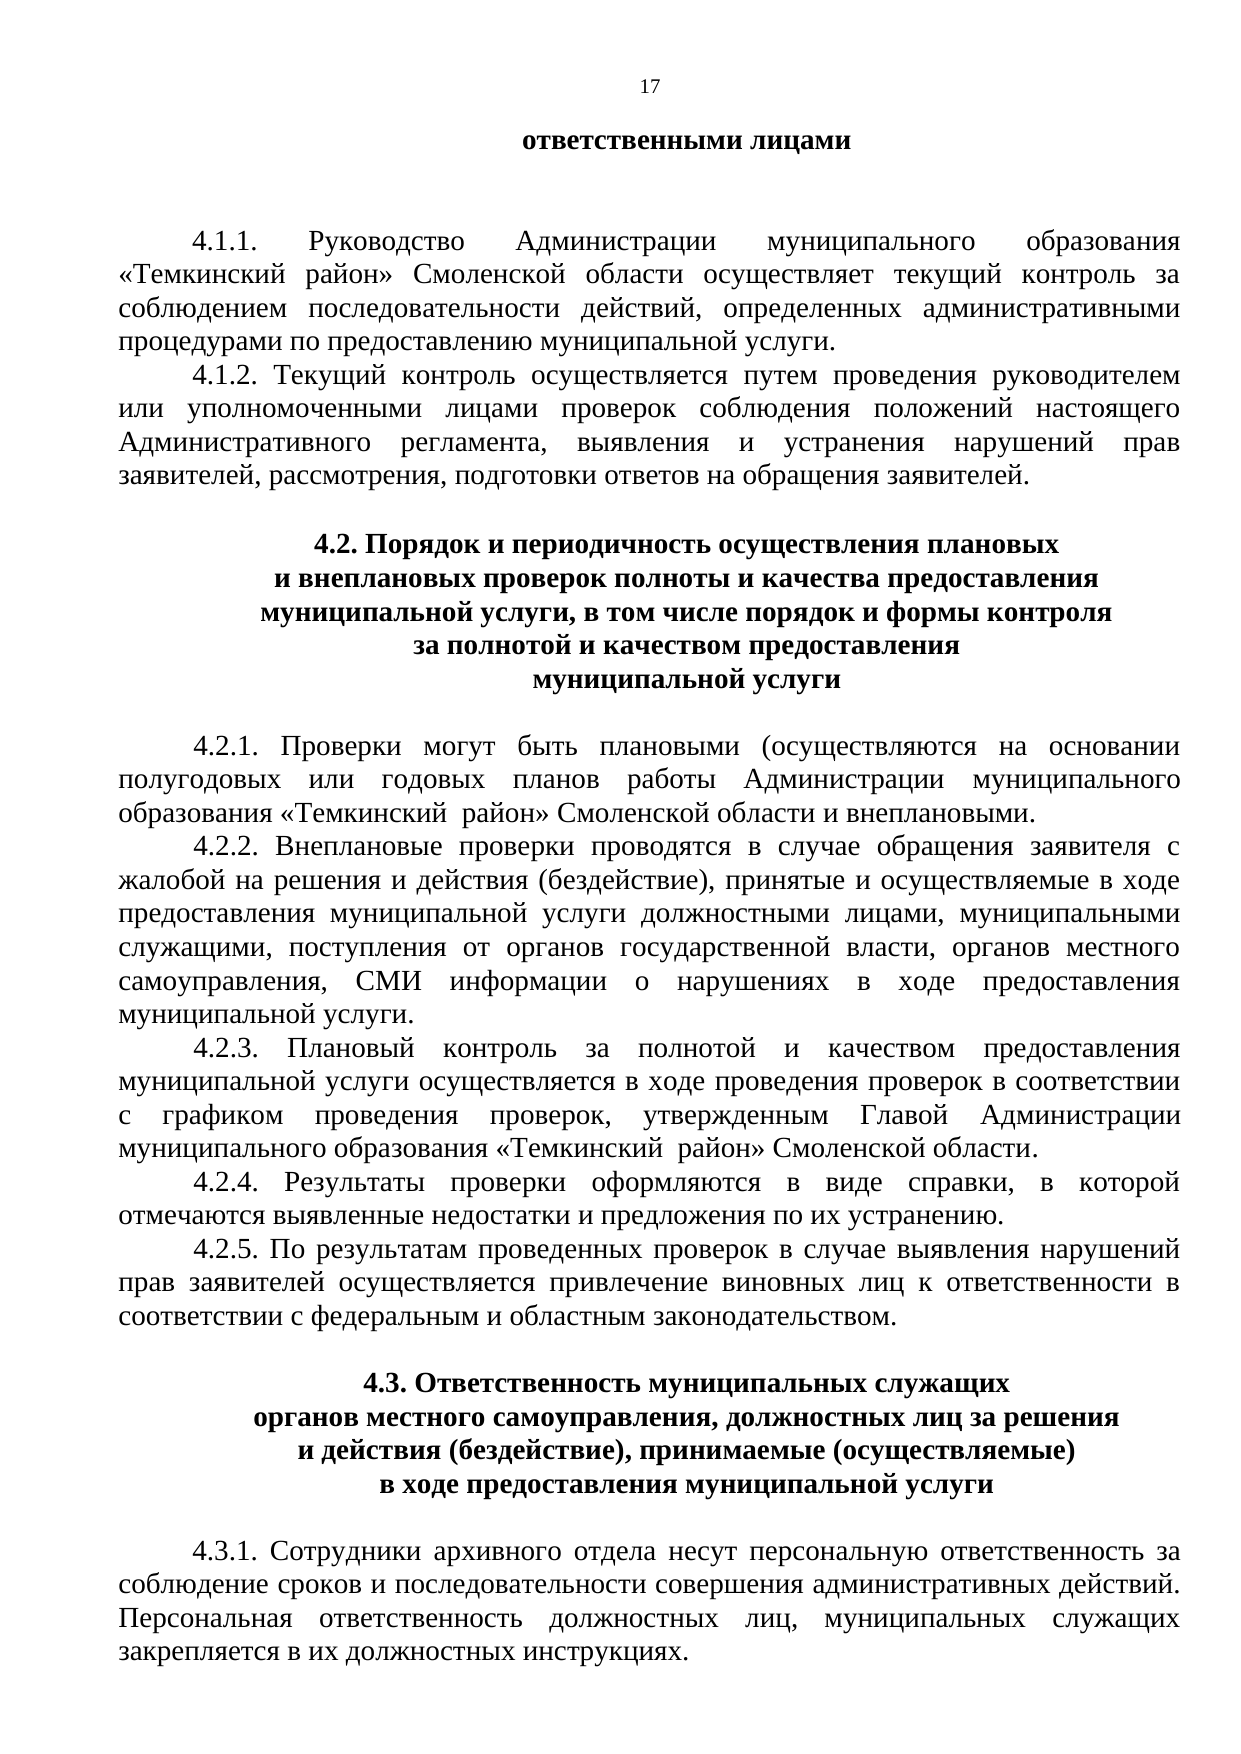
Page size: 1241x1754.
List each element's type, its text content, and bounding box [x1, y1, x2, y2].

text и внеплановых проверок полноты и качества предоставления [118, 560, 1181, 594]
text 4.2.3. Плановый контроль за полнотой и качеством предоставления муниципальной услуги осуществляется в ходе проведения проверок в соответствии с графиком проведения проверок, утвержденным Главой Администрации муниципального образования «Темкинский район» Смоленской области. [118, 1030, 1181, 1164]
text 4.3.1. Сотрудники архивного отдела несут персональную ответственность за соблюдение сроков и последовательности совершения административных действий. Персональная ответственность должностных лиц, муниципальных служащих закрепляется в их должностных инструкциях. [118, 1533, 1181, 1667]
text 4.2.5. По результатам проведенных проверок в случае выявления нарушений прав заявителей осуществляется привлечение виновных лиц к ответственности в соответствии с федеральным и областным законодательством. [118, 1231, 1181, 1332]
text 4.1.2. Текущий контроль осуществляется путем проведения руководителем или уполномоченными лицами проверок соблюдения положений настоящего Административного регламента, выявления и устранения нарушений прав заявителей, рассмотрения, подготовки ответов на обращения заявителей. [118, 357, 1181, 491]
text 4.2.1. Проверки могут быть плановыми (осуществляются на основании полугодовых или годовых планов работы Администрации муниципального образования «Темкинский район» Смоленской области и внеплановыми. [118, 728, 1181, 828]
text 4.2.2. Внеплановые проверки проводятся в случае обращения заявителя с жалобой на решения и действия (бездействие), принятые и осуществляемые в ходе предоставления муниципальной услуги должностными лицами, муниципальными служащими, поступления от органов государственной власти, органов местного самоуправления, СМИ информации о нарушениях в ходе предоставления муниципальной услуги. [118, 828, 1181, 1030]
text 4.3. Ответственность муниципальных служащих [118, 1365, 1181, 1399]
text муниципальной услуги, в том числе порядок и формы контроля [118, 594, 1181, 627]
text и действия (бездействие), принимаемые (осуществляемые) [118, 1432, 1181, 1466]
text 4.1.1. Руководство Администрации муниципального образования «Темкинский район» Смоленской области осуществляет текущий контроль за соблюдением последовательности действий, определенных административными процедурами по предоставлению муниципальной услуги. [118, 223, 1181, 357]
text 4.2. Порядок и периодичность осуществления плановых [118, 527, 1181, 560]
text 4.2.4. Результаты проверки оформляются в виде справки, в которой отмечаются выявленные недостатки и предложения по их устранению. [118, 1164, 1181, 1231]
text в ходе предоставления муниципальной услуги [118, 1466, 1181, 1499]
text органов местного самоуправления, должностных лиц за решения [118, 1399, 1181, 1432]
text ответственными лицами [118, 122, 1181, 156]
text муниципальной услуги [118, 661, 1181, 694]
text за полнотой и качеством предоставления [118, 627, 1181, 661]
